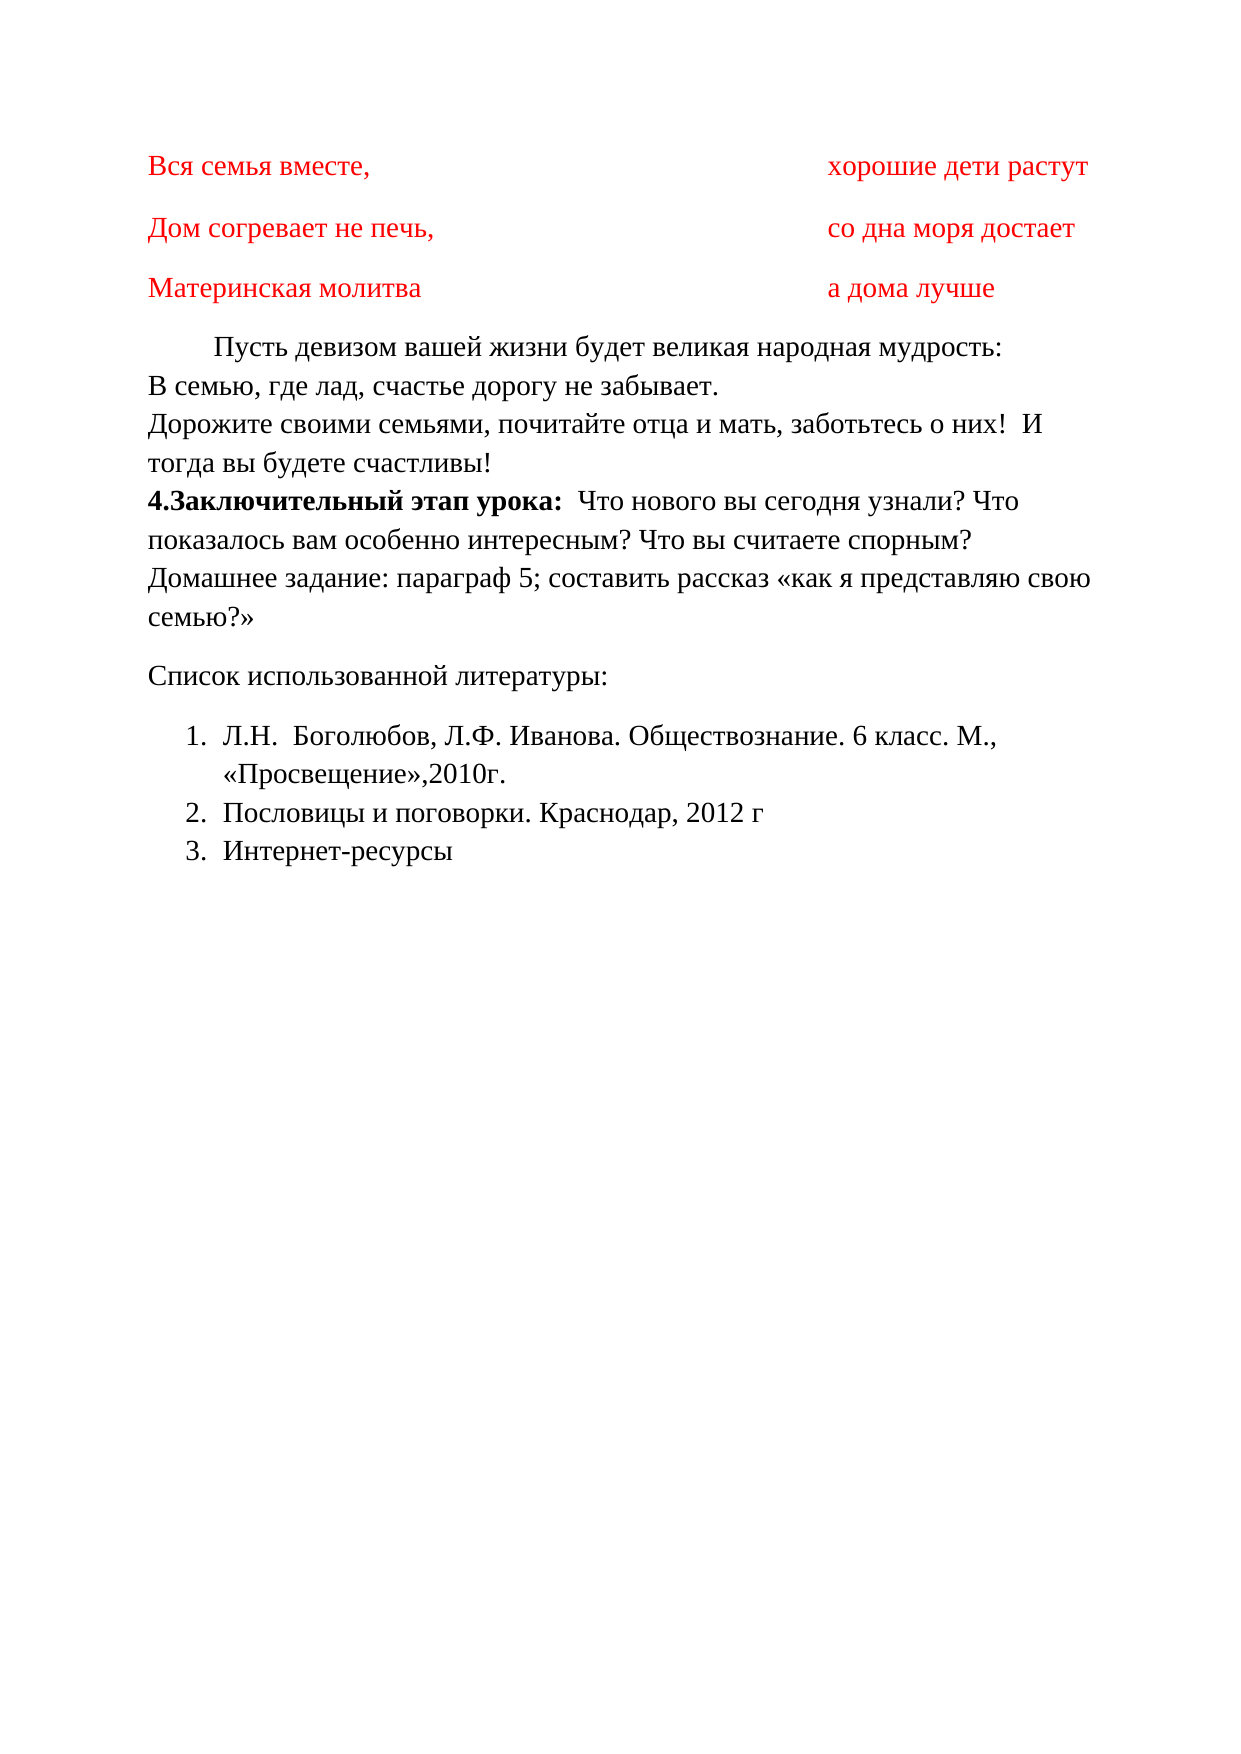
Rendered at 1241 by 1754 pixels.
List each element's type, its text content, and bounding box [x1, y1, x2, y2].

list Л.Н. Боголюбов, Л.Ф. Иванова. Обществознание. 6 класс. М., «Просвещение»,2010г. [185, 718, 1092, 790]
text Вся семья вместе, хорошие дети растут [148, 148, 1092, 181]
list Пословицы и поговорки. Краснодар, 2012 г [185, 795, 1092, 828]
list Интернет-ресурсы [185, 833, 1092, 867]
text Пусть девизом вашей жизни будет великая народная мудрость: [148, 329, 1092, 363]
text Дом согревает не печь, со дна моря достает [148, 210, 1092, 244]
text 4.Заключительный этап урока: Что нового вы сегодня узнали? Что показалось вам особенно интересным? Что вы считаете спорным? Домашнее задание: параграф 5; составить рассказ «как я представляю свою семью?» [148, 483, 1092, 632]
text Список использованной литературы: [148, 658, 1092, 692]
text Материнская молитва а дома лучше [148, 270, 1092, 303]
text В семью, где лад, счастье дорогу не забывает. [148, 368, 1092, 401]
text Дорожите своими семьями, почитайте отца и мать, заботьтесь о них! И тогда вы будете счастливы! [148, 406, 1092, 478]
